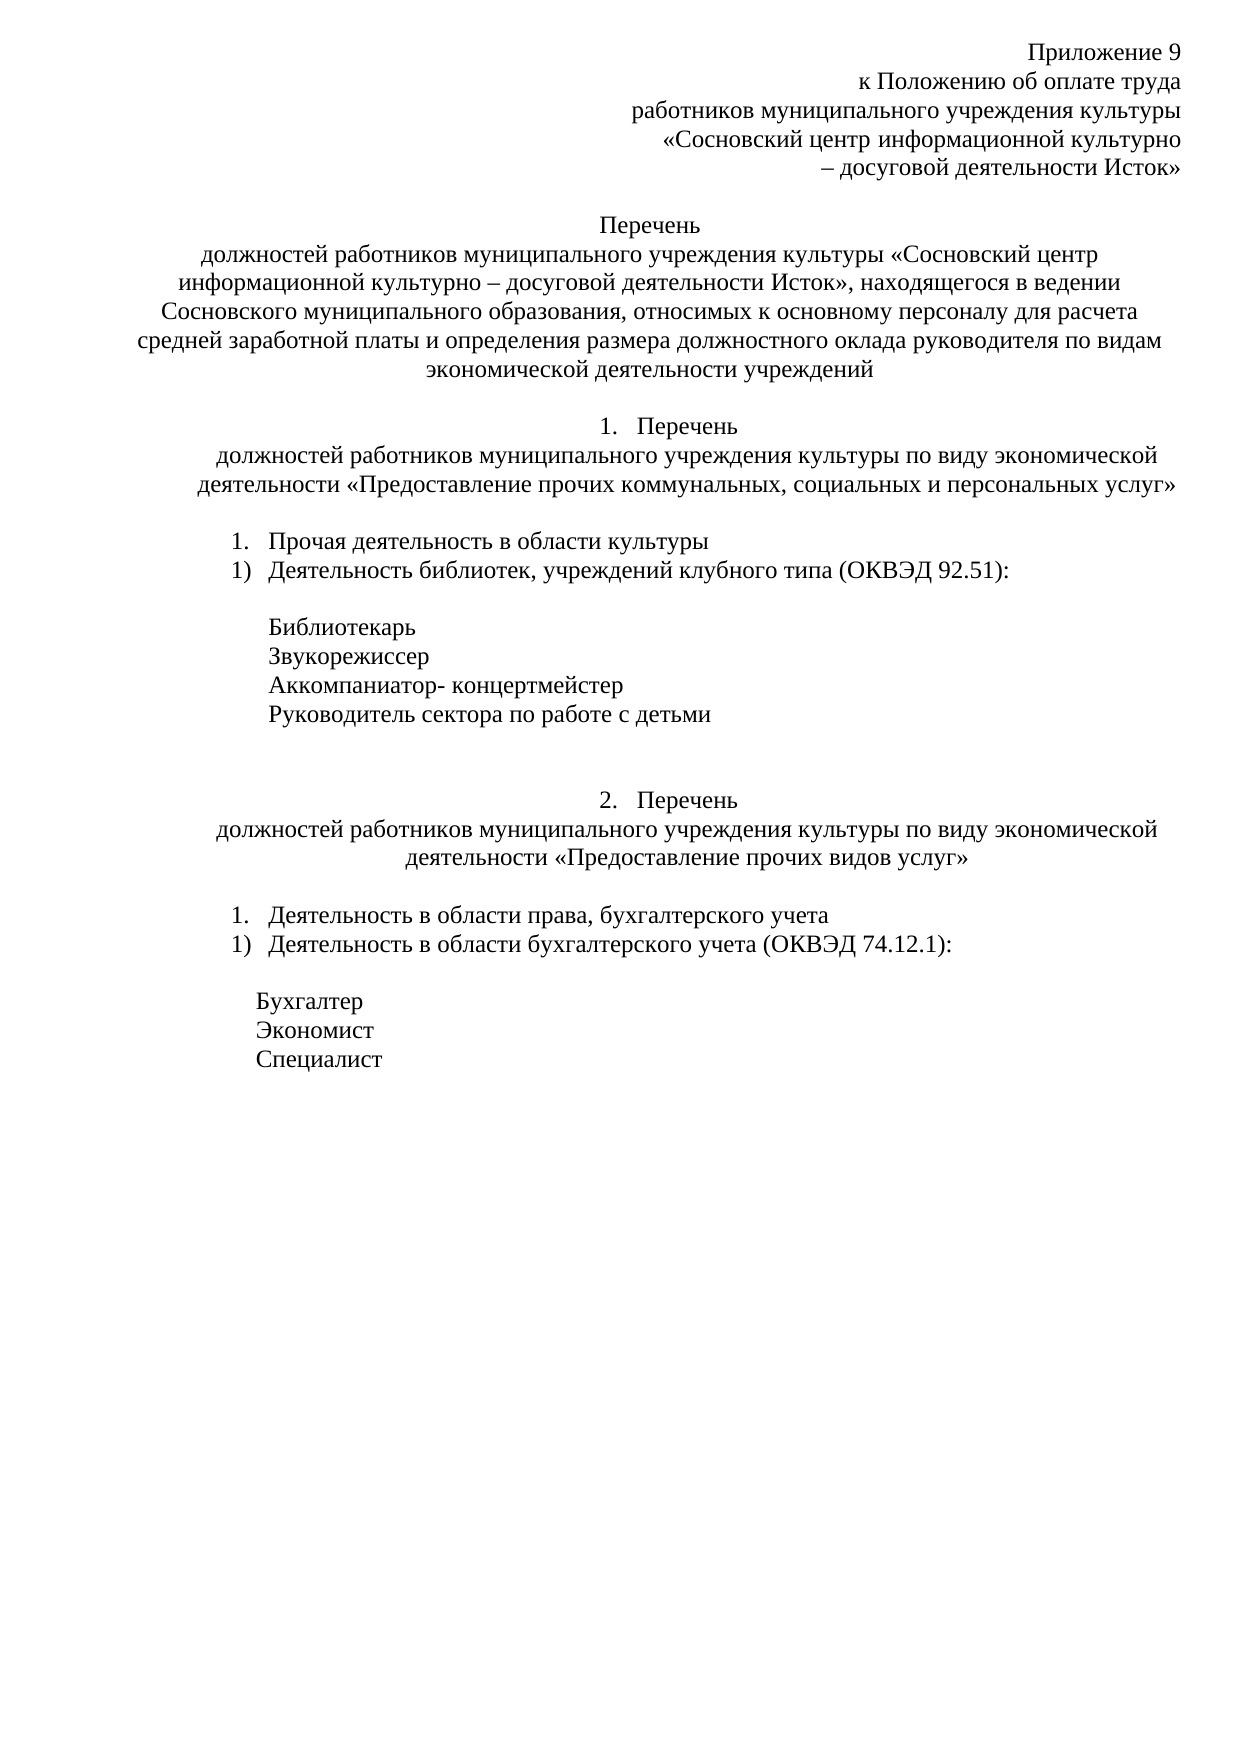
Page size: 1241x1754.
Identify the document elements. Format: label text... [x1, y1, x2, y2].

text должностей работников муниципального учреждения культуры по виду экономической деятельности «Предоставление прочих коммунальных, социальных и персональных услуг» [193, 440, 1181, 497]
text Аккомпаниатор- концертмейстер [268, 670, 1181, 699]
text Звукорежиссер [268, 641, 1181, 670]
text Специалист [118, 1044, 1181, 1072]
text должностей работников муниципального учреждения культуры по виду экономической деятельности «Предоставление прочих видов услуг» [193, 814, 1181, 871]
list Деятельность в области права, бухгалтерского учета [231, 900, 1181, 929]
list Перечень [156, 785, 1181, 814]
text Экономист [118, 1015, 1181, 1044]
text Бухгалтер [118, 986, 1181, 1015]
text Перечень [118, 210, 1181, 239]
text Приложение 9 [118, 37, 1181, 66]
text должностей работников муниципального учреждения культуры «Сосновский центр информационной культурно – досуговой деятельности Исток», находящегося в ведении Сосновского муниципального образования, относимых к основному персоналу для расчета средней заработной платы и определения размера должностного оклада руководителя по видам экономической деятельности учреждений [118, 239, 1181, 382]
text работников муниципального учреждения культуры [118, 95, 1181, 124]
list Деятельность в области бухгалтерского учета (ОКВЭД 74.12.1): [231, 929, 1181, 957]
text – досуговой деятельности Исток» [118, 152, 1181, 181]
text к Положению об оплате труда [118, 66, 1181, 95]
list Деятельность библиотек, учреждений клубного типа (ОКВЭД 92.51): [231, 555, 1181, 584]
list Прочая деятельность в области культуры [231, 526, 1181, 555]
text «Сосновский центр информационной культурно [118, 124, 1181, 152]
text Руководитель сектора по работе с детьми [193, 699, 1181, 727]
text Библиотекарь [268, 612, 1181, 641]
list Перечень [156, 411, 1181, 440]
